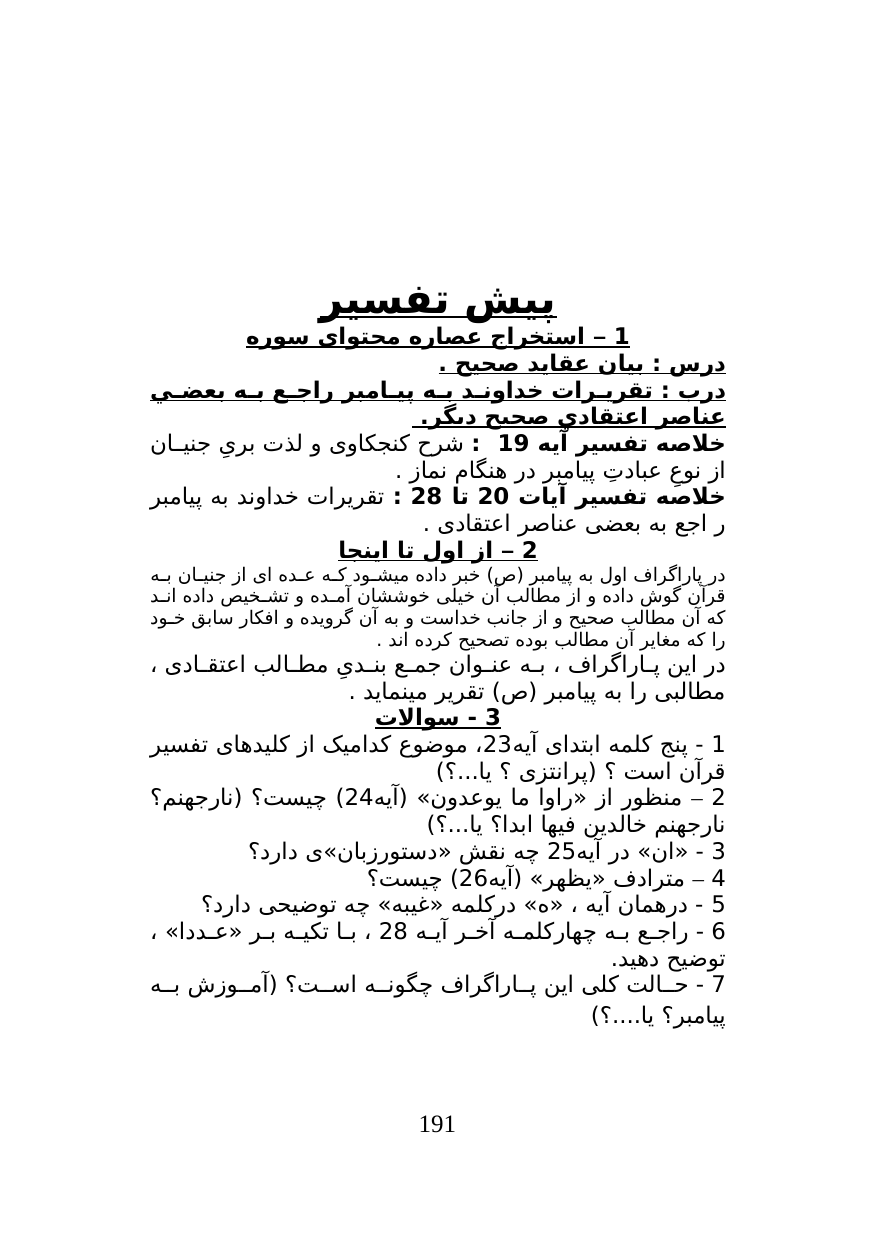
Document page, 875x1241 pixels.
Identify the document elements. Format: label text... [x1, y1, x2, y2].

text 6 - راجع به چهارکلمه آخر آیه 28 ، با تکیه بر «عددا» ، توضیح دهید. [150, 918, 726, 971]
text درس : بيان عقايد صحيح . [150, 350, 726, 377]
text پیش تفسیر [150, 275, 726, 323]
text 5 - درهمان آیه ، «ه» درکلمه «غیبه» چه توضیحی دارد؟ [150, 891, 726, 918]
text 1 - پنج کلمه ابتدای آیه23، موضوع کدامیک از کلیدهای تفسیر قرآن است ؟ (پرانتزی ؟ یا...؟) [150, 731, 726, 784]
text در پاراگراف اول به پیامبر (ص) خبر داده میشود که عده ای از جنیان به قرآن گوش داده و از مطالب آن خیلی خوششان آمده و تشخیص داده اند که آن مطالب صحیح و از جانب خداست و به آن گرویده و افکار سابق خود را که مغایر آن مطالب بوده تصحیح کرده اند . [150, 564, 726, 651]
text خلاصه تفسیر آیات 20 تا 28 : تقریرات خداوند به پیامبر ر اجع به بعضی عناصر اعتقادی . [150, 483, 726, 537]
text 2 – منظور از «راوا ما یوعدون» (آیه24) چیست؟ (نارجهنم؟ نارجهنم خالدین فیها ابدا؟ یا...؟) [150, 784, 726, 838]
text 7 - حالت کلی این پاراگراف چگونه است؟ (آموزش به پیامبر؟ یا....؟) [150, 971, 726, 1029]
text 3 - سوالات [150, 704, 726, 731]
text 1 – استخراج عصاره محتوای سوره [150, 323, 726, 350]
text در این پاراگراف ، به عنوان جمع بندیِ مطالب اعتقادی ، مطالبی را به پیامبر (ص) تقریر مینماید . [150, 651, 726, 704]
text درب : تقريرات خداوند به پيامبر راجع به بعضي عناصر اعتقادي صحيح ديگر. [150, 401, 726, 430]
text درب : تقريرات خداوند به پيامبر راجع به بعضي عناصر اعتقادي صحيح ديگر. [150, 377, 726, 400]
text 2 – از اول تا اینجا [150, 537, 726, 564]
text 3 - «ان» در آیه25 چه نقش «دستورزبان»ی دارد؟ [150, 838, 726, 864]
text خلاصه تفسیر آیه 19 : شرح کنجکاوی و لذت بریِ جنیان از نوعِ عبادتِ پیامبر در هنگام نماز . [150, 430, 726, 483]
text 4 – مترادف «یظهر» (آیه26) چیست؟ [150, 864, 726, 891]
